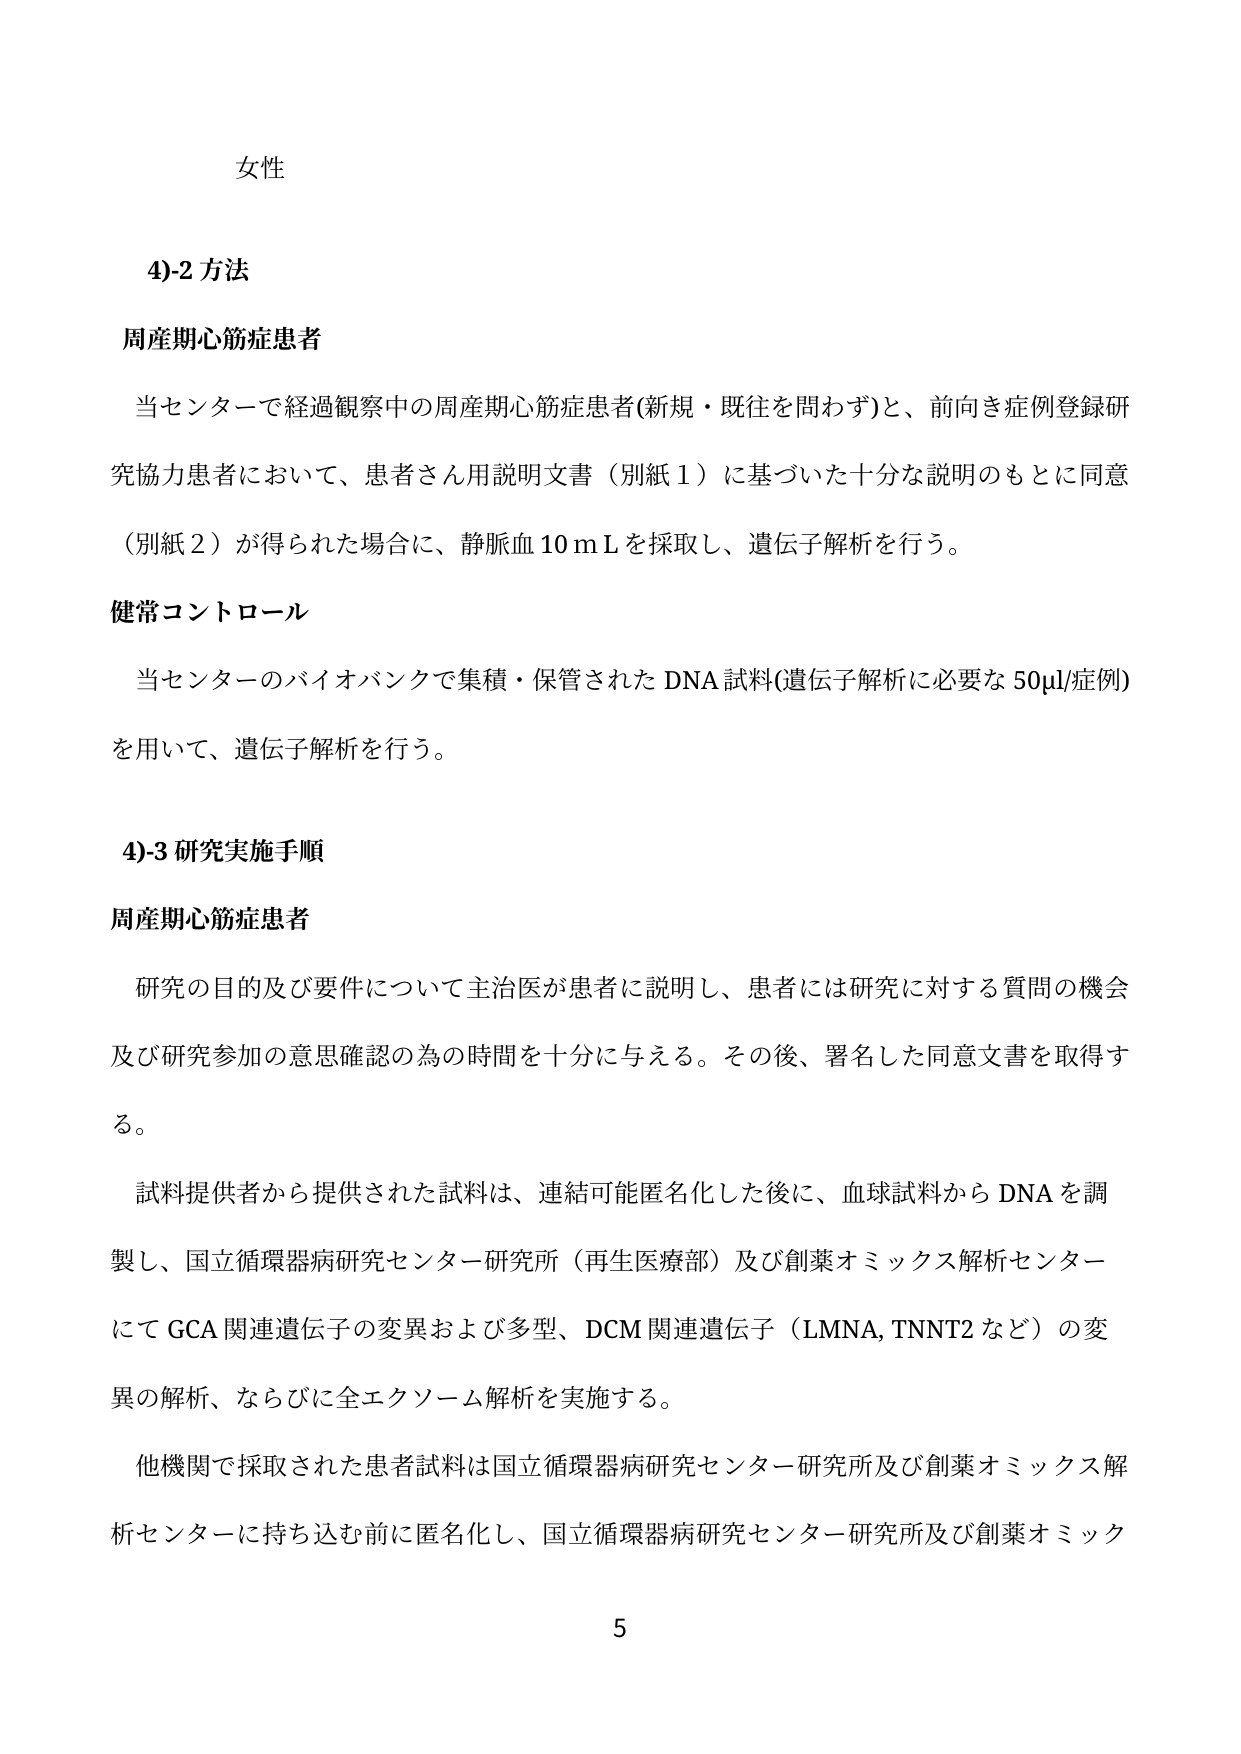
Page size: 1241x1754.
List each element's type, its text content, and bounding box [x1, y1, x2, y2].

text 研究の目的及び要件について主治医が患者に説明し、患者には研究に対する質問の機会及び研究参加の意思確認の為の時間を十分に与える。その後、署名した同意文書を取得する。 [110, 952, 1130, 1157]
text 4)-3 研究実施手順 [110, 816, 1130, 884]
text 健常コントロール [110, 576, 1130, 645]
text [110, 1431, 1130, 1567]
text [235, 132, 1130, 201]
text 当センターで経過観察中の周産期心筋症患者(新規・既往を問わず)と、前向き症例登録研究協力患者において、患者さん用説明文書（別紙１）に基づいた十分な説明のもとに同意（別紙２）が得られた場合に、静脈血10ｍLを採取し、遺伝子解析を行う。 [110, 371, 1130, 576]
text 周産期心筋症患者 [110, 303, 1130, 371]
text 周産期心筋症患者 [110, 884, 1130, 952]
text 4)-2 方法 [110, 235, 1130, 303]
text 当センターのバイオバンクで集積・保管されたDNA試料(遺伝子解析に必要な50µl/症例)を用いて、遺伝子解析を行う。 [110, 645, 1130, 781]
text 試料提供者から提供された試料は、連結可能匿名化した後に、血球試料からDNAを調製し、国立循環器病研究センター研究所（再生医療部）及び創薬オミックス解析センターにてGCA関連遺伝子の変異および多型、DCM関連遺伝子（LMNA, TNNT2など）の変異の解析、ならびに全エクソーム解析を実施する。 [110, 1157, 1108, 1431]
